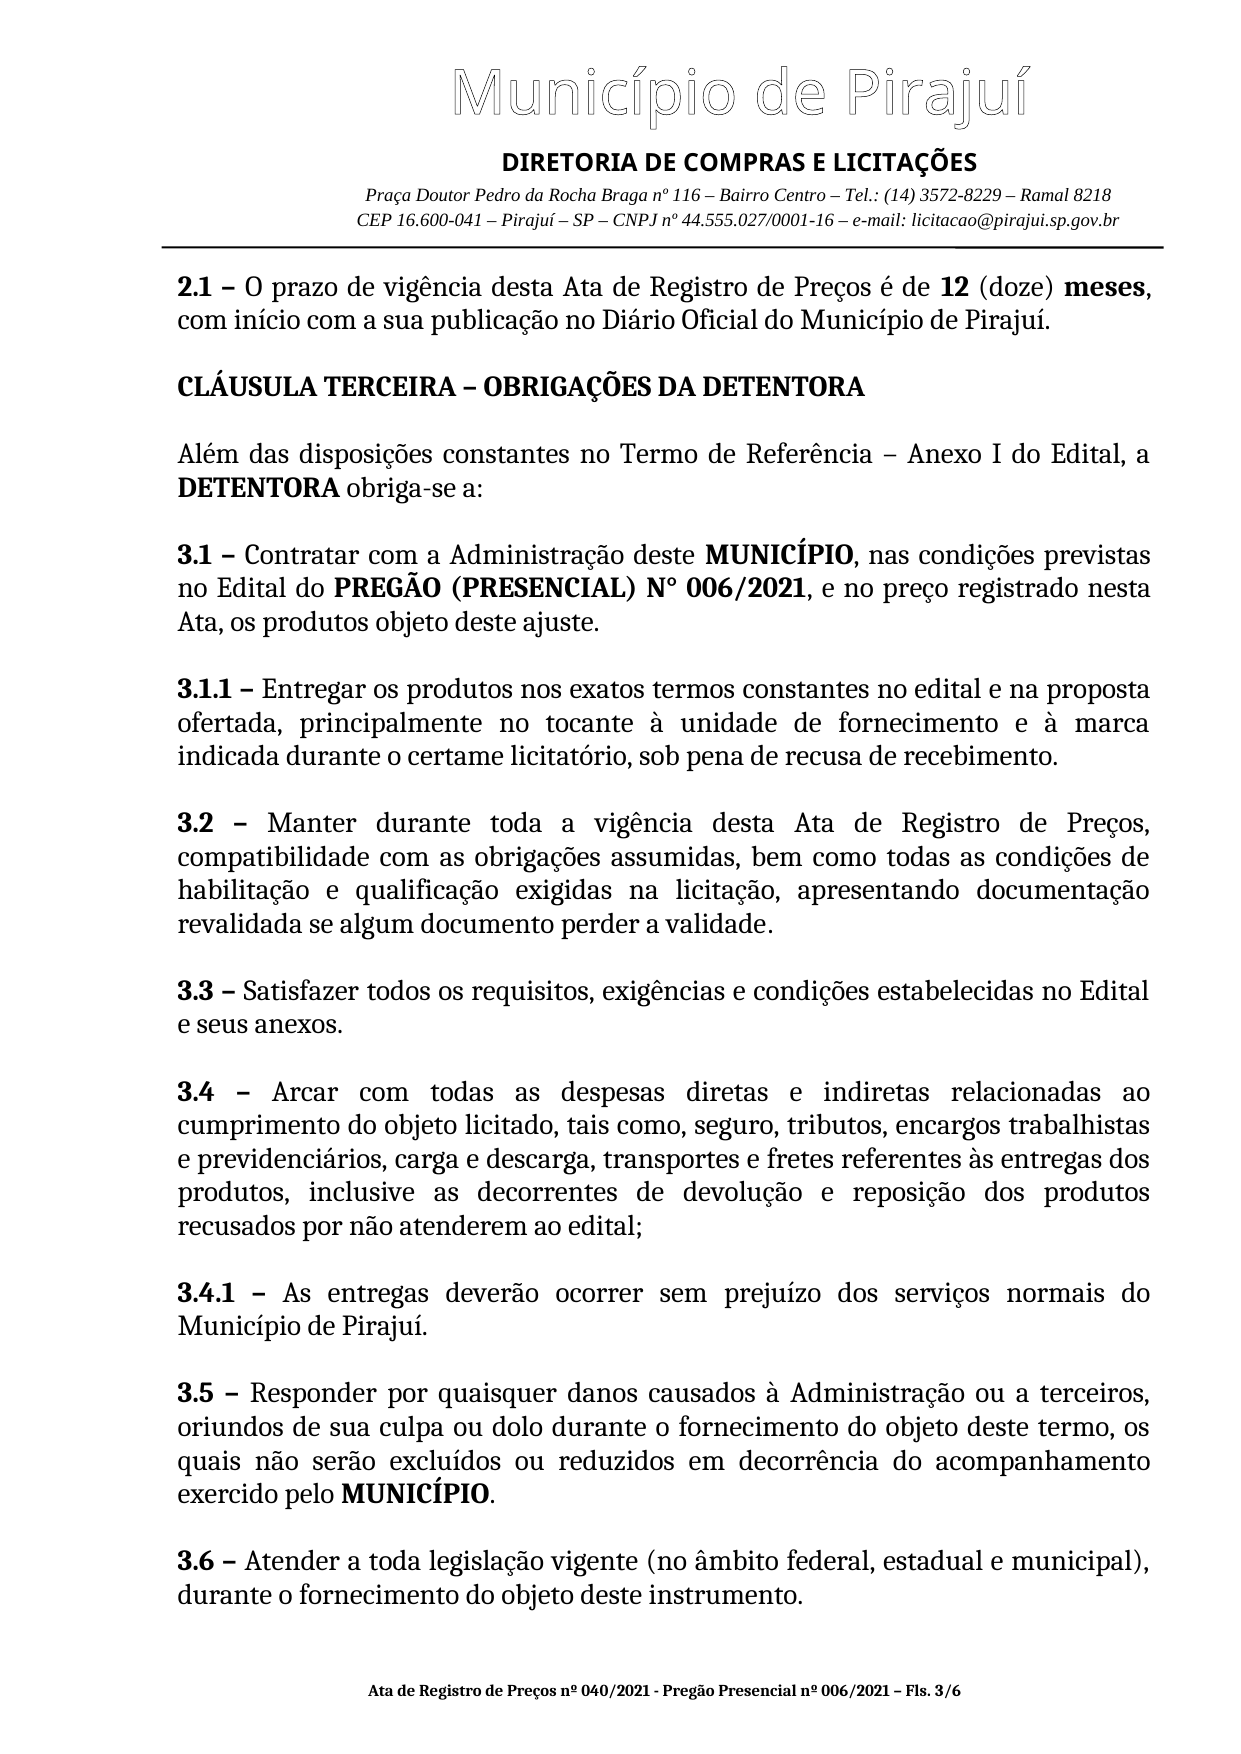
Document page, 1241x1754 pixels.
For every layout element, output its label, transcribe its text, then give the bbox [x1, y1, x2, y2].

text 3.2 – Manter durante toda a vigência desta Ata de Registro de Preços, compatibilidade com as obrigações assumidas, bem como todas as condições de habilitação e qualificação exigidas na licitação, apresentando documentação revalidada se algum documento perder a validade. [177, 806, 1152, 941]
text 3.4 – Arcar com todas as despesas diretas e indiretas relacionadas ao cumprimento do objeto licitado, tais como, seguro, tributos, encargos trabalhistas e previdenciários, carga e descarga, transportes e fretes referentes às entregas dos produtos, inclusive as decorrentes de devolução e reposição dos produtos recusados por não atenderem ao edital; [177, 1075, 1152, 1242]
text 3.6 – Atender a toda legislação vigente (no âmbito federal, estadual e municipal), durante o fornecimento do objeto deste instrumento. [177, 1544, 1152, 1611]
text CLÁUSULA TERCEIRA – OBRIGAÇÕES DA DETENTORA [177, 370, 1152, 404]
text 3.1 – Contratar com a Administração deste MUNICÍPIO, nas condições previstas no Edital do PREGÃO (PRESENCIAL) N° 006/2021, e no preço registrado nesta Ata, os produtos objeto deste ajuste. [177, 538, 1152, 639]
text 3.5 – Responder por quaisquer danos causados à Administração ou a terceiros, oriundos de sua culpa ou dolo durante o fornecimento do objeto deste termo, os quais não serão excluídos ou reduzidos em decorrência do acompanhamento exercido pelo MUNICÍPIO. [177, 1377, 1152, 1511]
text 3.3 – Satisfazer todos os requisitos, exigências e condições estabelecidas no Edital e seus anexos. [177, 974, 1152, 1041]
text Além das disposições constantes no Termo de Referência – Anexo I do Edital, a DETENTORA obriga-se a: [177, 437, 1152, 504]
text 3.4.1 – As entregas deverão ocorrer sem prejuízo dos serviços normais do Município de Pirajuí. [177, 1276, 1152, 1343]
text 3.1.1 – Entregar os produtos nos exatos termos constantes no edital e na proposta ofertada, principalmente no tocante à unidade de fornecimento e à marca indicada durante o certame licitatório, sob pena de recusa de recebimento. [177, 672, 1152, 773]
text 2.1 – O prazo de vigência desta Ata de Registro de Preços é de 12 (doze) meses, com início com a sua publicação no Diário Oficial do Município de Pirajuí. [177, 270, 1152, 337]
